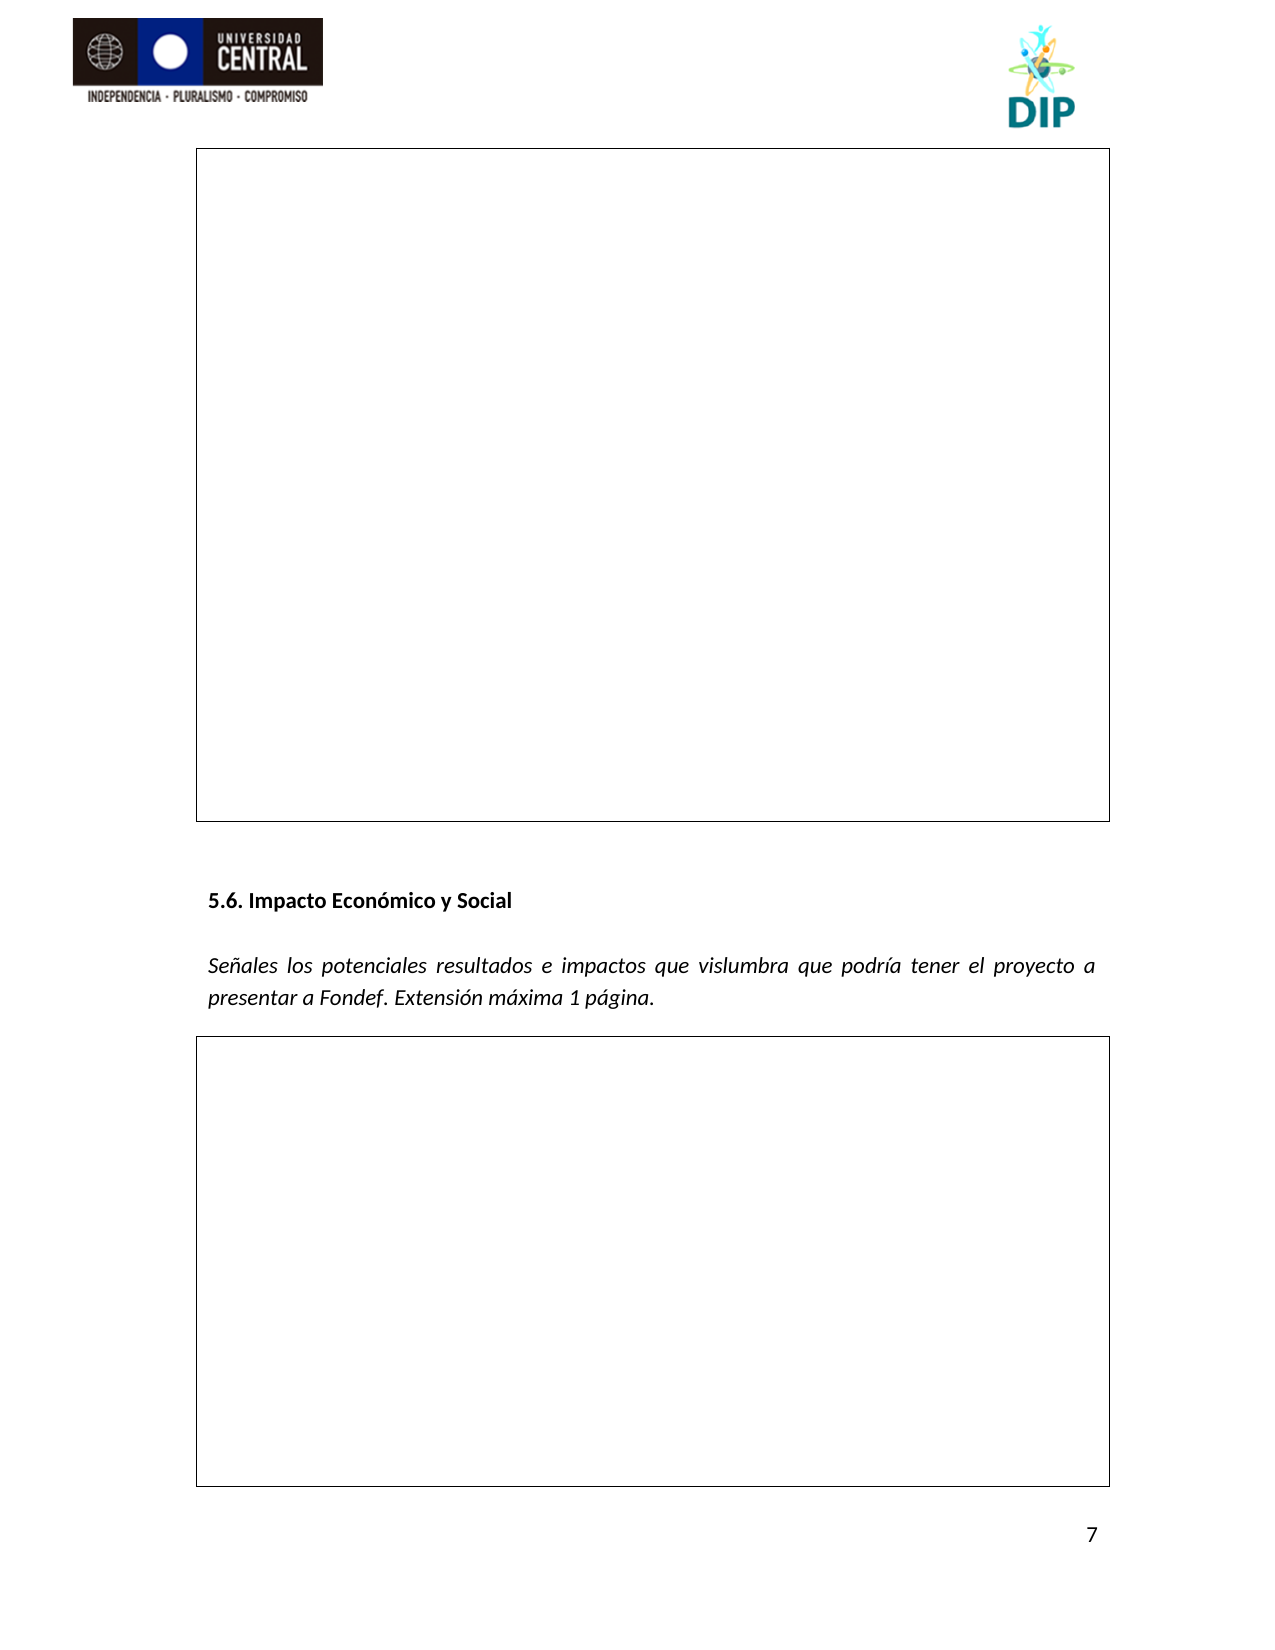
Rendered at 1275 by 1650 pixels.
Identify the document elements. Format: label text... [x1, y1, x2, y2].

picture [1003, 18, 1075, 138]
table_header [197, 1037, 1109, 1486]
list 5.6. Impacto Económico y Social [208, 887, 1098, 915]
table_header [197, 149, 1109, 821]
picture [72, 18, 323, 102]
list Señales los potenciales resultados e impactos que vislumbra que podría tener el proyecto a presentar a Fondef. Extensión máxima 1 página. [208, 951, 1098, 1011]
